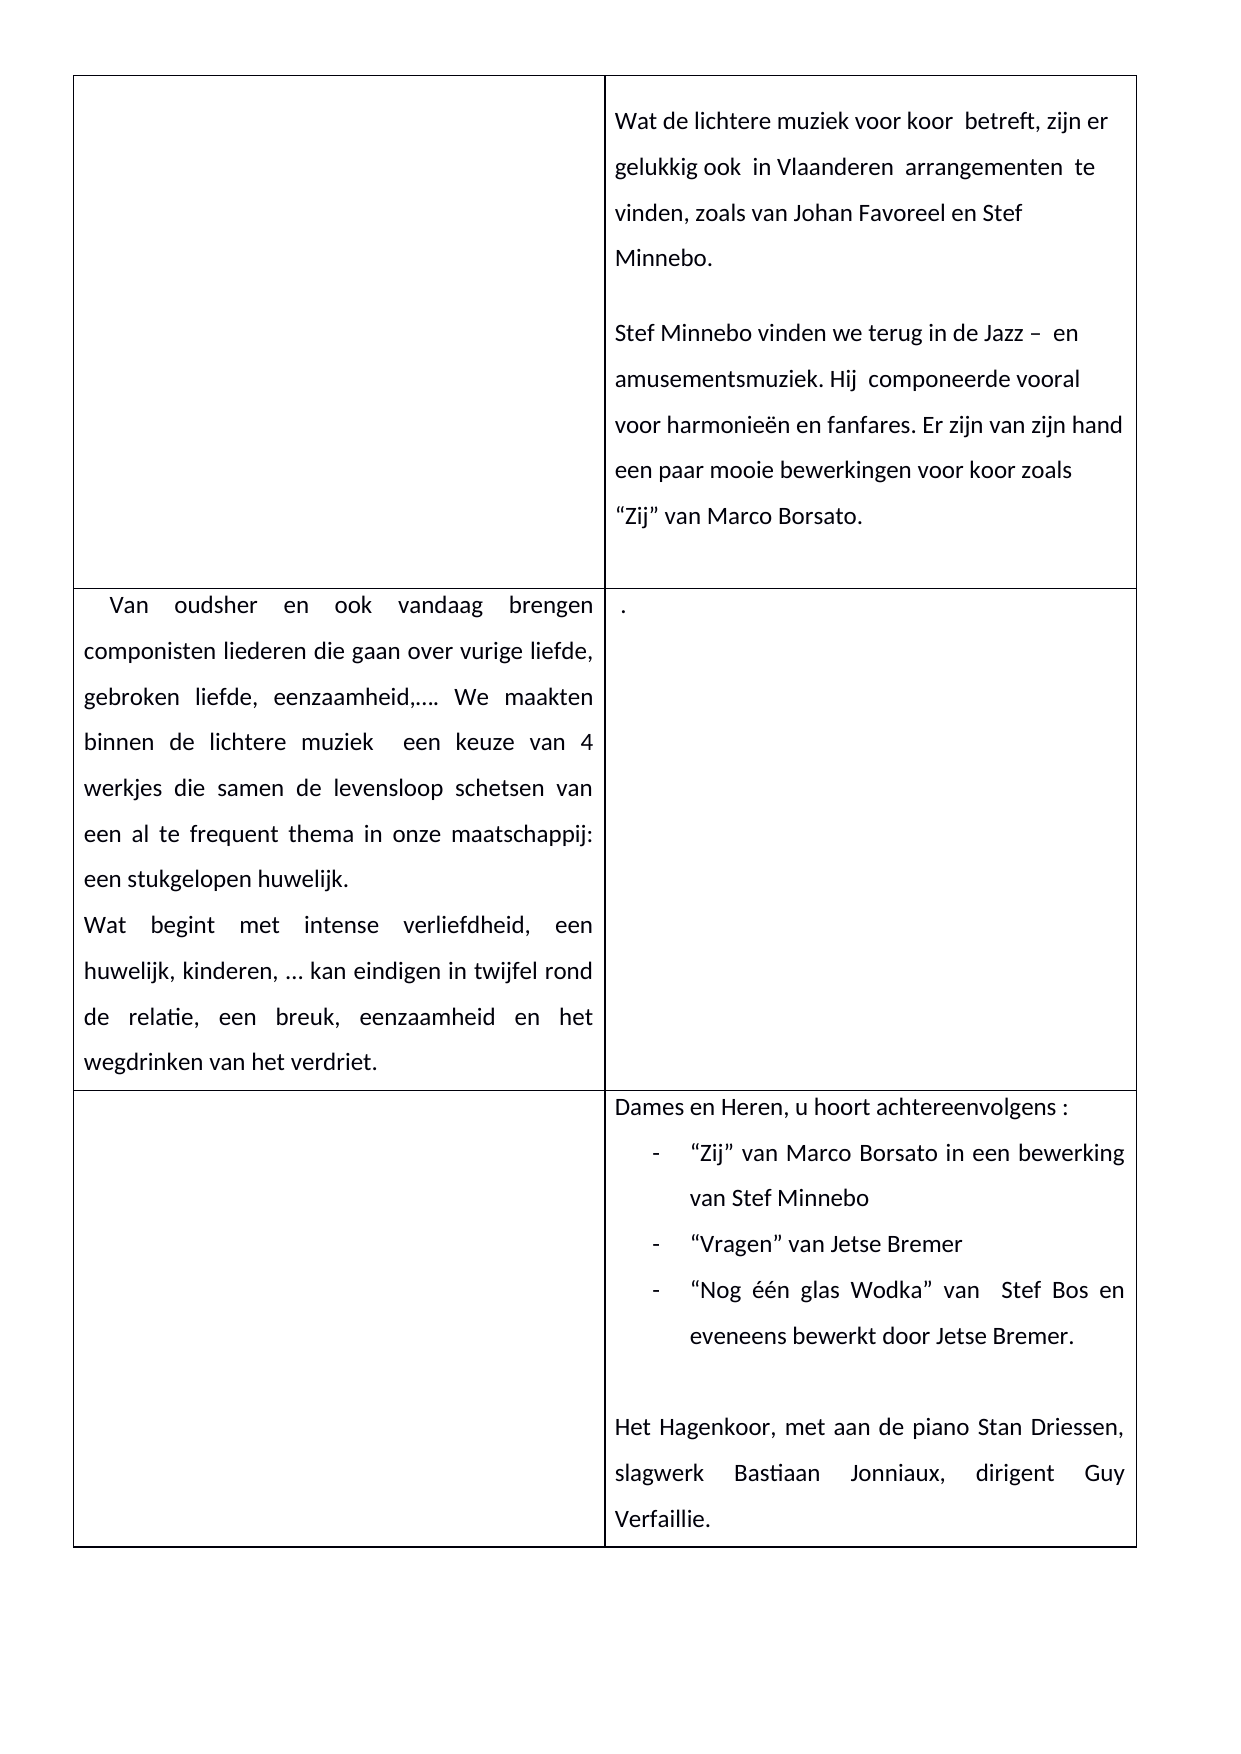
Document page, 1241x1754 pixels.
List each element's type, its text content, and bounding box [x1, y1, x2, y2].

table_cell Dames en Heren, u hoort achtereenvolgens : “Zij” van Marco Borsato in een bewerking van Stef Minnebo “Vragen” van Jetse Bremer “Nog één glas Wodka” van Stef Bos en eveneens bewerkt door Jetse Bremer. Het Hagenkoor, met aan de piano Stan Driessen, slagwerk Bastiaan Jonniaux, dirigent Guy Verfaillie. [606, 1091, 1136, 1546]
table_cell [74, 76, 604, 588]
table_cell Wat de lichtere muziek voor koor betreft, zijn er gelukkig ook in Vlaanderen arrangementen te vinden, zoals van Johan Favoreel en Stef Minnebo. Stef Minnebo vinden we terug in de Jazz – en amusementsmuziek. Hij componeerde vooral voor harmonieën en fanfares. Er zijn van zijn hand een paar mooie bewerkingen voor koor zoals “Zij” van Marco Borsato. [606, 76, 1136, 588]
table_cell Van oudsher en ook vandaag brengen componisten liederen die gaan over vurige liefde, gebroken liefde, eenzaamheid,…. We maakten binnen de lichtere muziek een keuze van 4 werkjes die samen de levensloop schetsen van een al te frequent thema in onze maatschappij: een stukgelopen huwelijk. Wat begint met intense verliefdheid, een huwelijk, kinderen, … kan eindigen in twijfel rond de relatie, een breuk, eenzaamheid en het wegdrinken van het verdriet. [74, 589, 604, 1090]
table_cell . [606, 589, 1136, 1090]
table_cell [74, 1091, 604, 1546]
